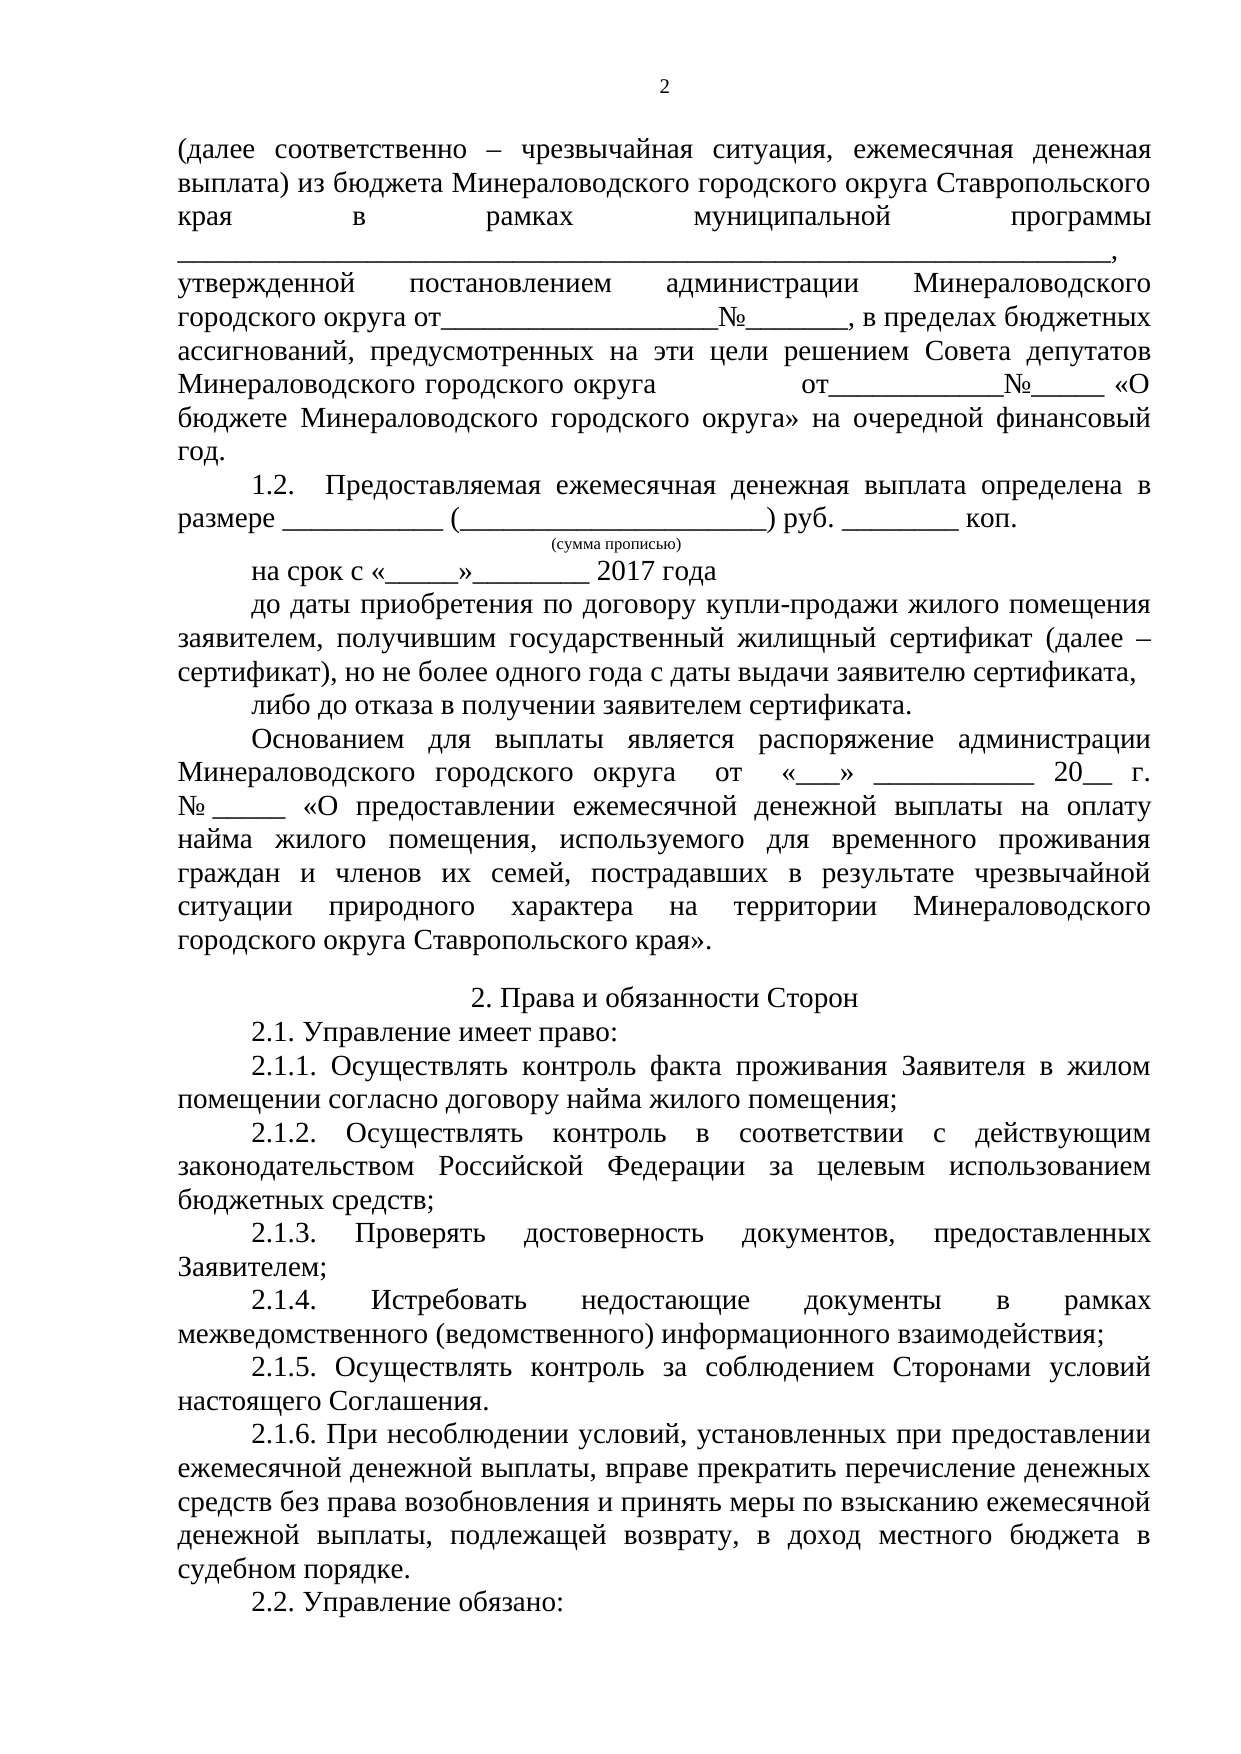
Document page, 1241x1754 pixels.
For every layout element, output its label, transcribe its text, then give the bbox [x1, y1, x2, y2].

text утвержденной постановлением администрации Минераловодского городского округа от___________________№_______, в пределах бюджетных ассигнований, предусмотренных на эти цели решением Совета депутатов Минераловодского городского округа от____________№_____ «О бюджете Минераловодского городского округа» на очередной финансовый год. [177, 266, 1152, 467]
list на срок с «_____»________ 2017 года [177, 553, 1152, 587]
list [177, 131, 1152, 266]
text 2.1.6. При несоблюдении условий, установленных при предоставлении ежемесячной денежной выплаты, вправе прекратить перечисление денежных средств без права возобновления и принять меры по взысканию ежемесячной денежной выплаты, подлежащей возврату, в доход местного бюджета в судебном порядке. [177, 1417, 1152, 1584]
text 2. Права и обязанности Сторон [177, 981, 1152, 1014]
list либо до отказа в получении заявителем сертификата. [177, 687, 1152, 721]
text 2.1. Управление имеет право: [177, 1014, 1152, 1048]
list Предоставляемая ежемесячная денежная выплата определена в размере ___________ (_____________________) руб. ________ коп. [177, 467, 1152, 534]
text 2.1.5. Осуществлять контроль за соблюдением Сторонами условий настоящего Соглашения. [177, 1349, 1152, 1417]
text 2.1.1. Осуществлять контроль факта проживания Заявителя в жилом помещении согласно договору найма жилого помещения; [177, 1048, 1152, 1115]
text Основанием для выплаты является распоряжение администрации Минераловодского городского округа от «___» ___________ 20__ г. № _____ «О предоставлении ежемесячной денежной выплаты на оплату найма жилого помещения, используемого для временного проживания граждан и членов их семей, пострадавших в результате чрезвычайной ситуации природного характера на территории Минераловодского городского округа Ставропольского края». [177, 721, 1152, 956]
list (сумма прописью) [251, 534, 1152, 553]
text 2.1.4. Истребовать недостающие документы в рамках межведомственного (ведомственного) информационного взаимодействия; [177, 1282, 1152, 1349]
text 2.1.3. Проверять достоверность документов, предоставленных Заявителем; [177, 1215, 1152, 1282]
text 2.2. Управление обязано: [177, 1584, 1152, 1618]
list до даты приобретения по договору купли-продажи жилого помещения заявителем, получившим государственный жилищный сертификат (далее – сертификат), но не более одного года с даты выдачи заявителю сертификата, [177, 587, 1152, 687]
text 2.1.2. Осуществлять контроль в соответствии с действующим законодательством Российской Федерации за целевым использованием бюджетных средств; [177, 1115, 1152, 1215]
